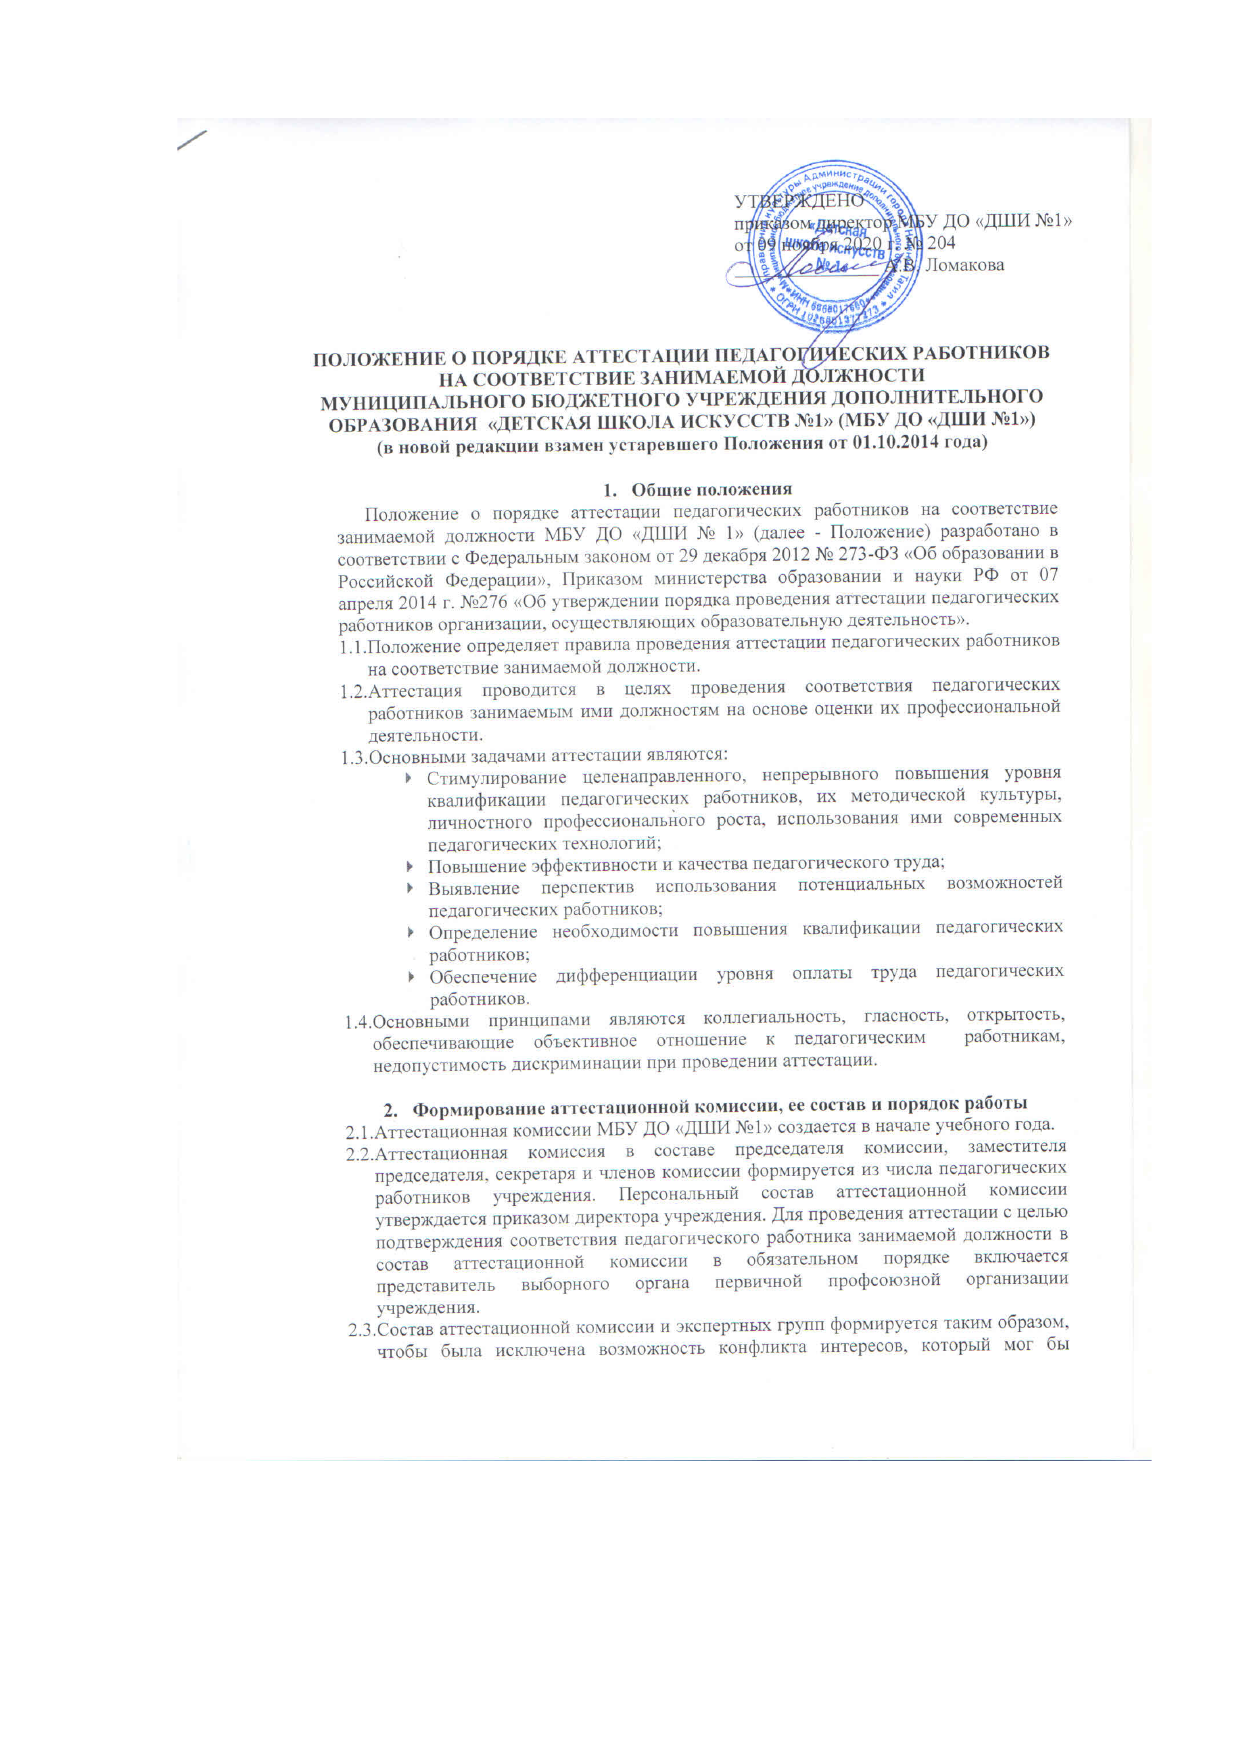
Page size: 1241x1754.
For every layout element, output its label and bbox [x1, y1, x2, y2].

picture [177, 118, 1152, 1461]
